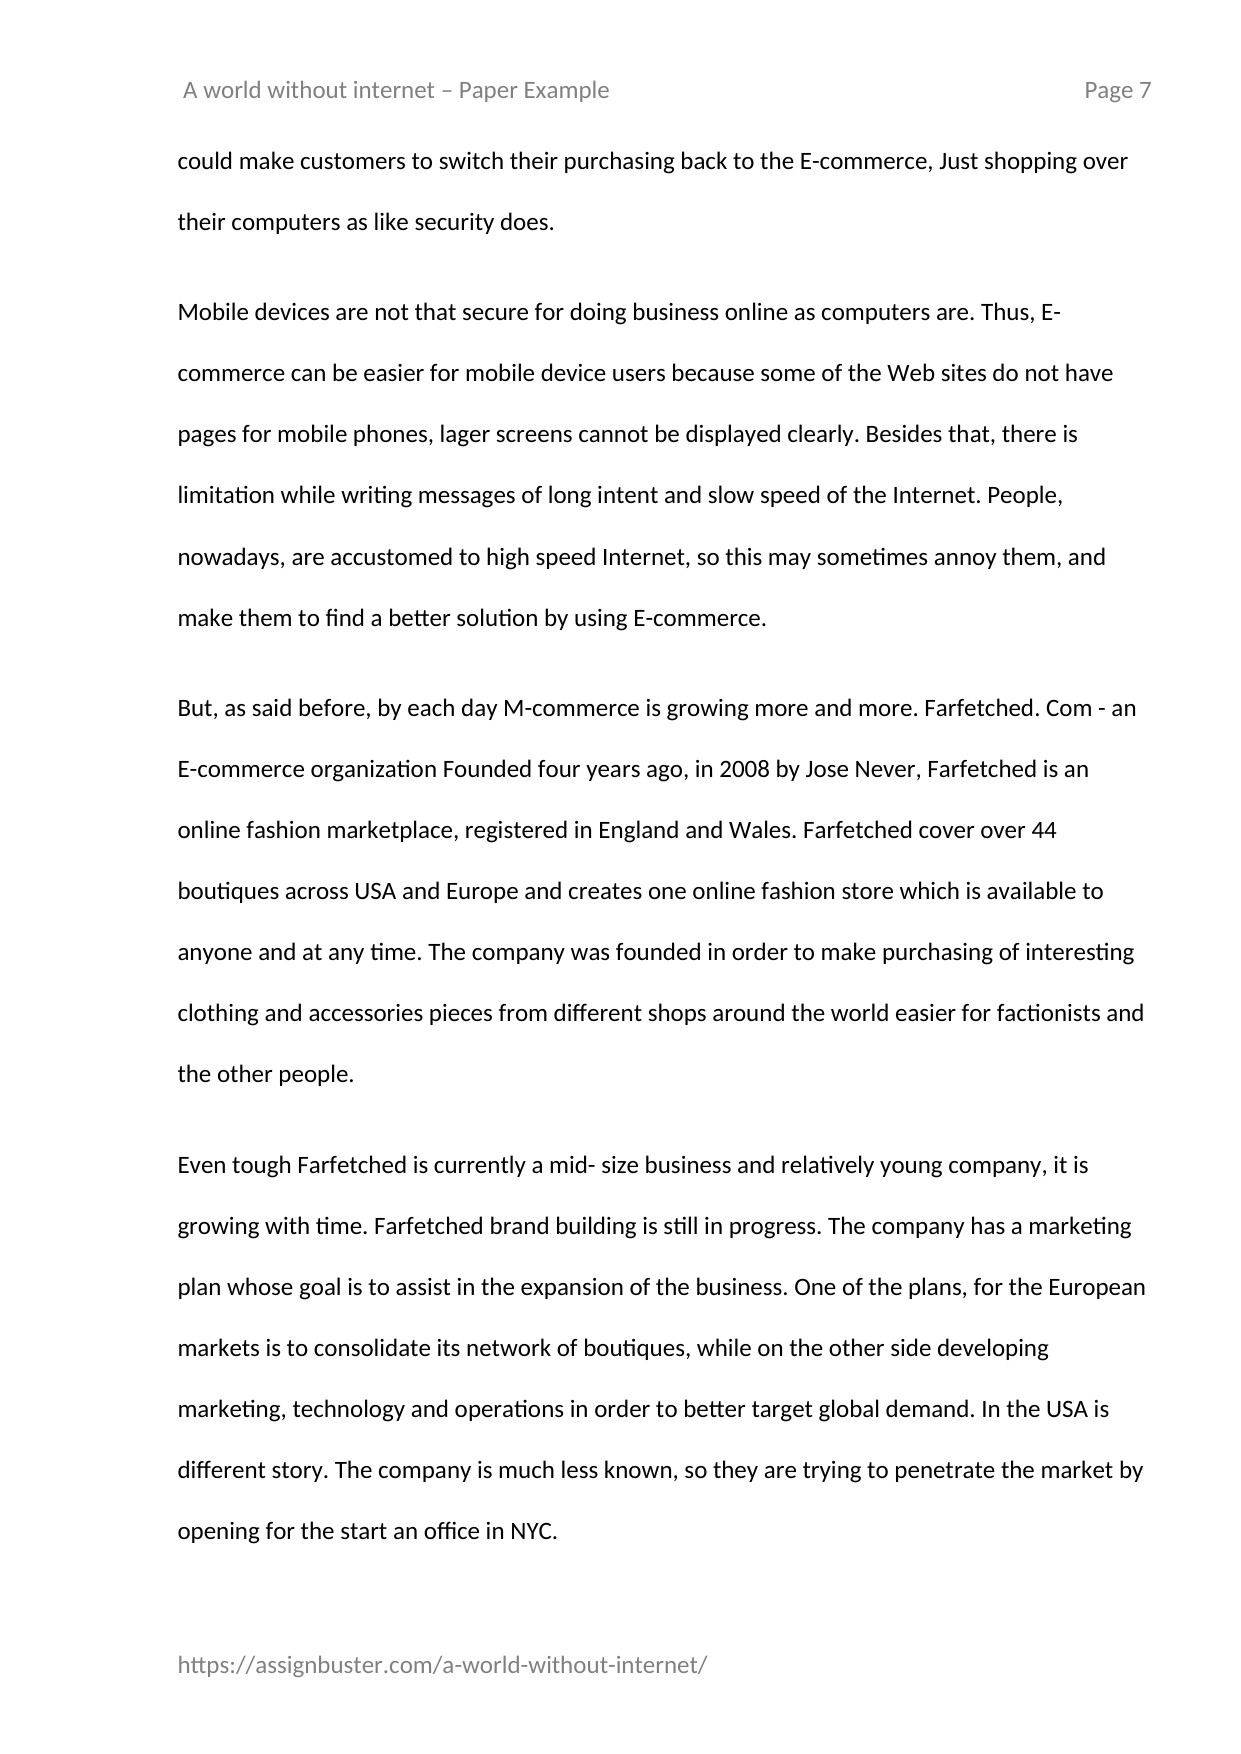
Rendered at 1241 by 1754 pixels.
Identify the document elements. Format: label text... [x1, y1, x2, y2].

text Even tough Farfetched is currently a mid- size business and relatively young company, it is growing with time. Farfetched brand building is still in progress. The company has a marketing plan whose goal is to assist in the expansion of the business. One of the plans, for the European markets is to consolidate its network of boutiques, while on the other side developing marketing, technology and operations in order to better target global demand. In the USA is different story. The company is much less known, so they are trying to penetrate the market by opening for the start an office in NYC. [177, 1149, 1152, 1546]
text But, as said before, by each day M-commerce is growing more and more. Farfetched. Com - an E-commerce organization Founded four years ago, in 2008 by Jose Never, Farfetched is an online fashion marketplace, registered in England and Wales. Farfetched cover over 44 boutiques across USA and Europe and creates one online fashion store which is available to anyone and at any time. The company was founded in order to make purchasing of interesting clothing and accessories pieces from different shops around the world easier for factionists and the other people. [177, 692, 1152, 1089]
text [177, 145, 1152, 237]
text Mobile devices are not that secure for doing business online as computers are. Thus, E-commerce can be easier for mobile device users because some of the Web sites do not have pages for mobile phones, lager screens cannot be displayed clearly. Besides that, there is limitation while writing messages of long intent and slow speed of the Internet. People, nowadays, are accustomed to high speed Internet, so this may sometimes annoy them, and make them to find a better solution by using E-commerce. [177, 297, 1152, 632]
